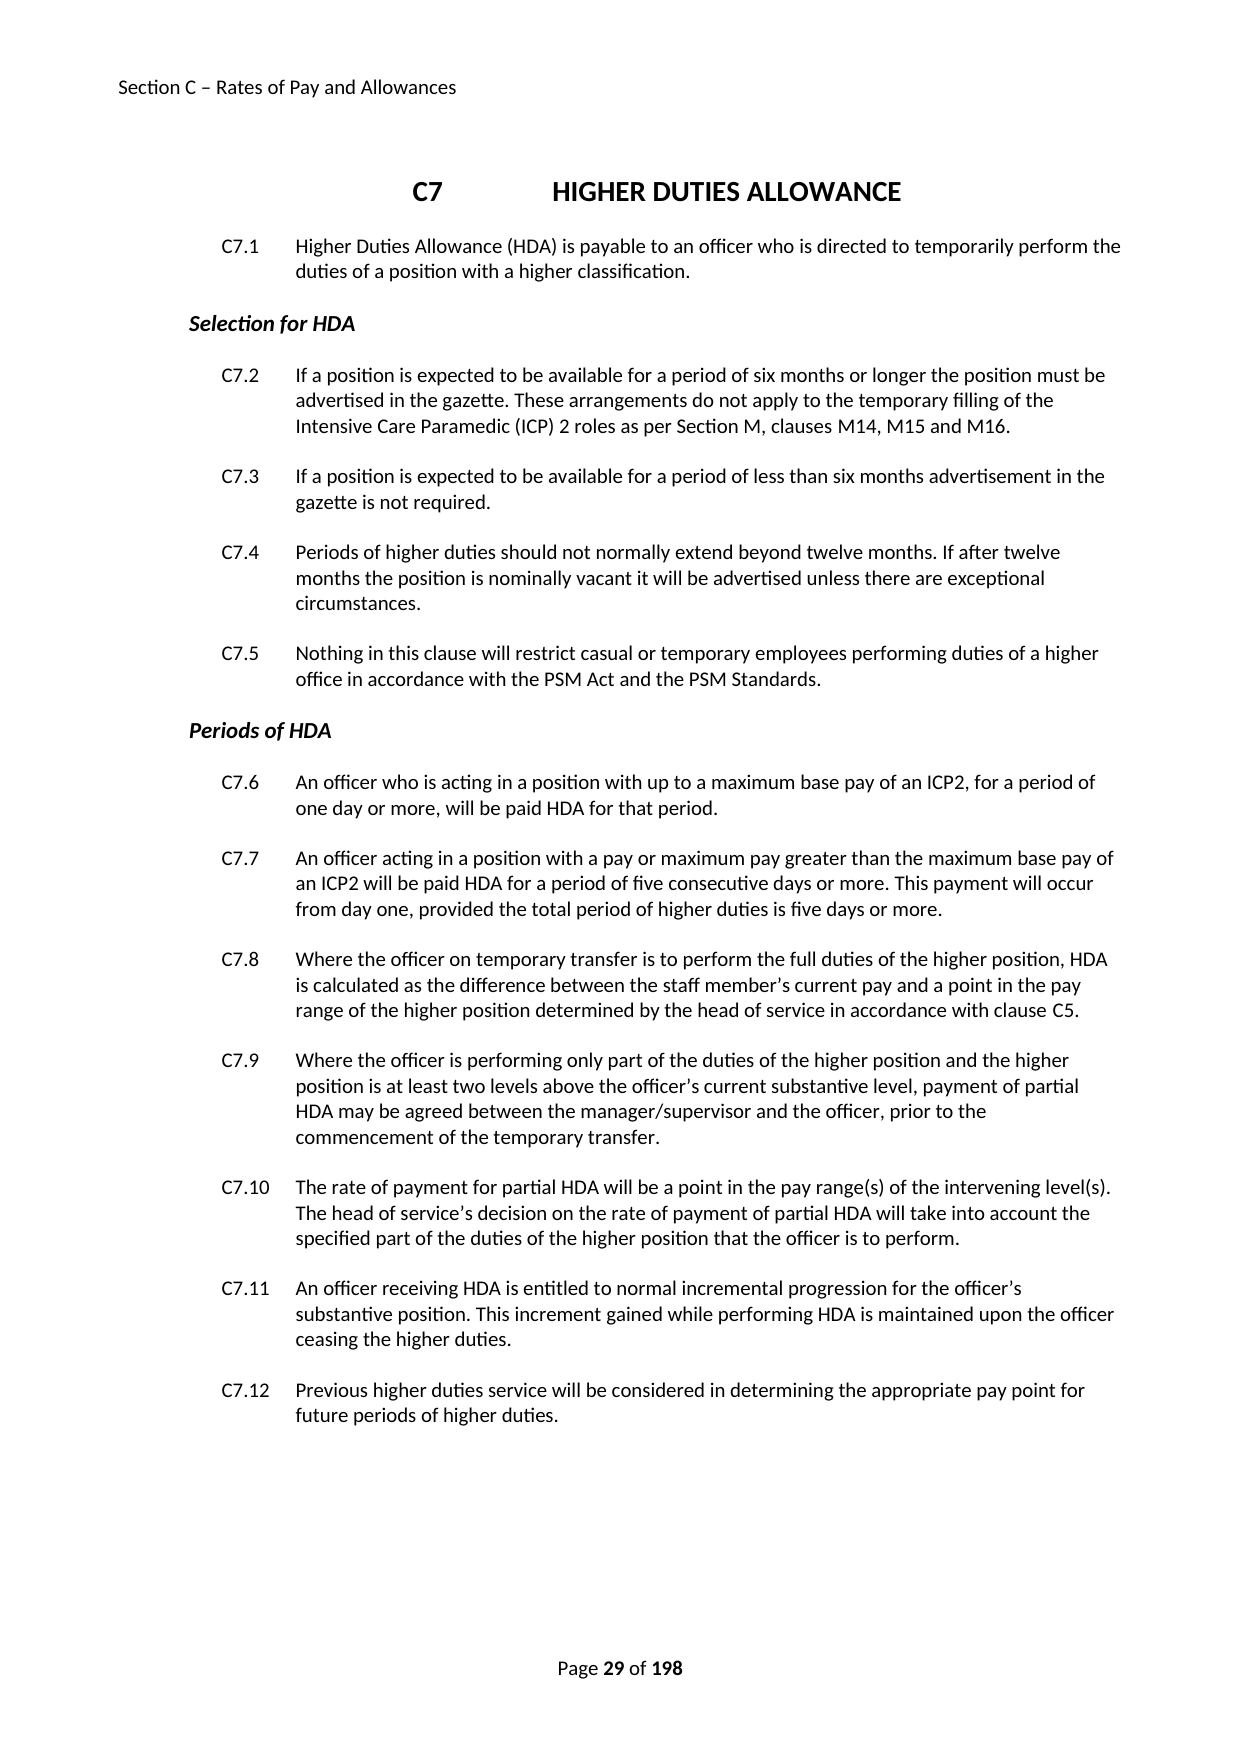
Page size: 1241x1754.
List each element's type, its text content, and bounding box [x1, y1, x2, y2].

text Selection for HDA [189, 309, 1122, 337]
subtitle Higher Duties Allowance (HDA) is payable to an officer who is directed to temporarily perform the duties of a position with a higher classification. [221, 233, 1122, 284]
subtitle If a position is expected to be available for a period of six months or longer the position must be advertised in the gazette. These arrangements do not apply to the temporary filling of the Intensive Care Paramedic (ICP) 2 roles as per Section M, clauses M14, M15 and M16. [221, 362, 1122, 438]
subtitle Nothing in this clause will restrict casual or temporary employees performing duties of a higher office in accordance with the PSM Act and the PSM Standards. [221, 641, 1122, 691]
subtitle If a position is expected to be available for a period of less than six months advertisement in the gazette is not required. [221, 463, 1122, 514]
subtitle Previous higher duties service will be considered in determining the appropriate pay point for future periods of higher duties. [221, 1377, 1122, 1428]
subtitle An officer who is acting in a position with up to a maximum base pay of an ICP2, for a period of one day or more, will be paid HDA for that period. [221, 769, 1122, 820]
subtitle An officer acting in a position with a pay or maximum pay greater than the maximum base pay of an ICP2 will be paid HDA for a period of five consecutive days or more. This payment will occur from day one, provided the total period of higher duties is five days or more. [221, 845, 1122, 921]
subtitle Where the officer is performing only part of the duties of the higher position and the higher position is at least two levels above the officer’s current substantive level, payment of partial HDA may be agreed between the manager/supervisor and the officer, prior to the commencement of the temporary transfer. [221, 1048, 1122, 1149]
text Periods of HDA [189, 716, 1122, 744]
subtitle Where the officer on temporary transfer is to perform the full duties of the higher position, HDA is calculated as the difference between the staff member’s current pay and a point in the pay range of the higher position determined by the head of service in accordance with clause C5. [221, 946, 1122, 1023]
subtitle The rate of payment for partial HDA will be a point in the pay range(s) of the intervening level(s). The head of service’s decision on the rate of payment of partial HDA will take into account the specified part of the duties of the higher position that the officer is to perform. [221, 1174, 1122, 1251]
subtitle Periods of higher duties should not normally extend beyond twelve months. If after twelve months the position is nominally vacant it will be advertised unless there are exceptional circumstances. [221, 539, 1122, 616]
subtitle An officer receiving HDA is entitled to normal incremental progression for the officer’s substantive position. This increment gained while performing HDA is maintained upon the officer ceasing the higher duties. [221, 1276, 1122, 1352]
subtitle Higher Duties Allowance [192, 173, 1122, 208]
